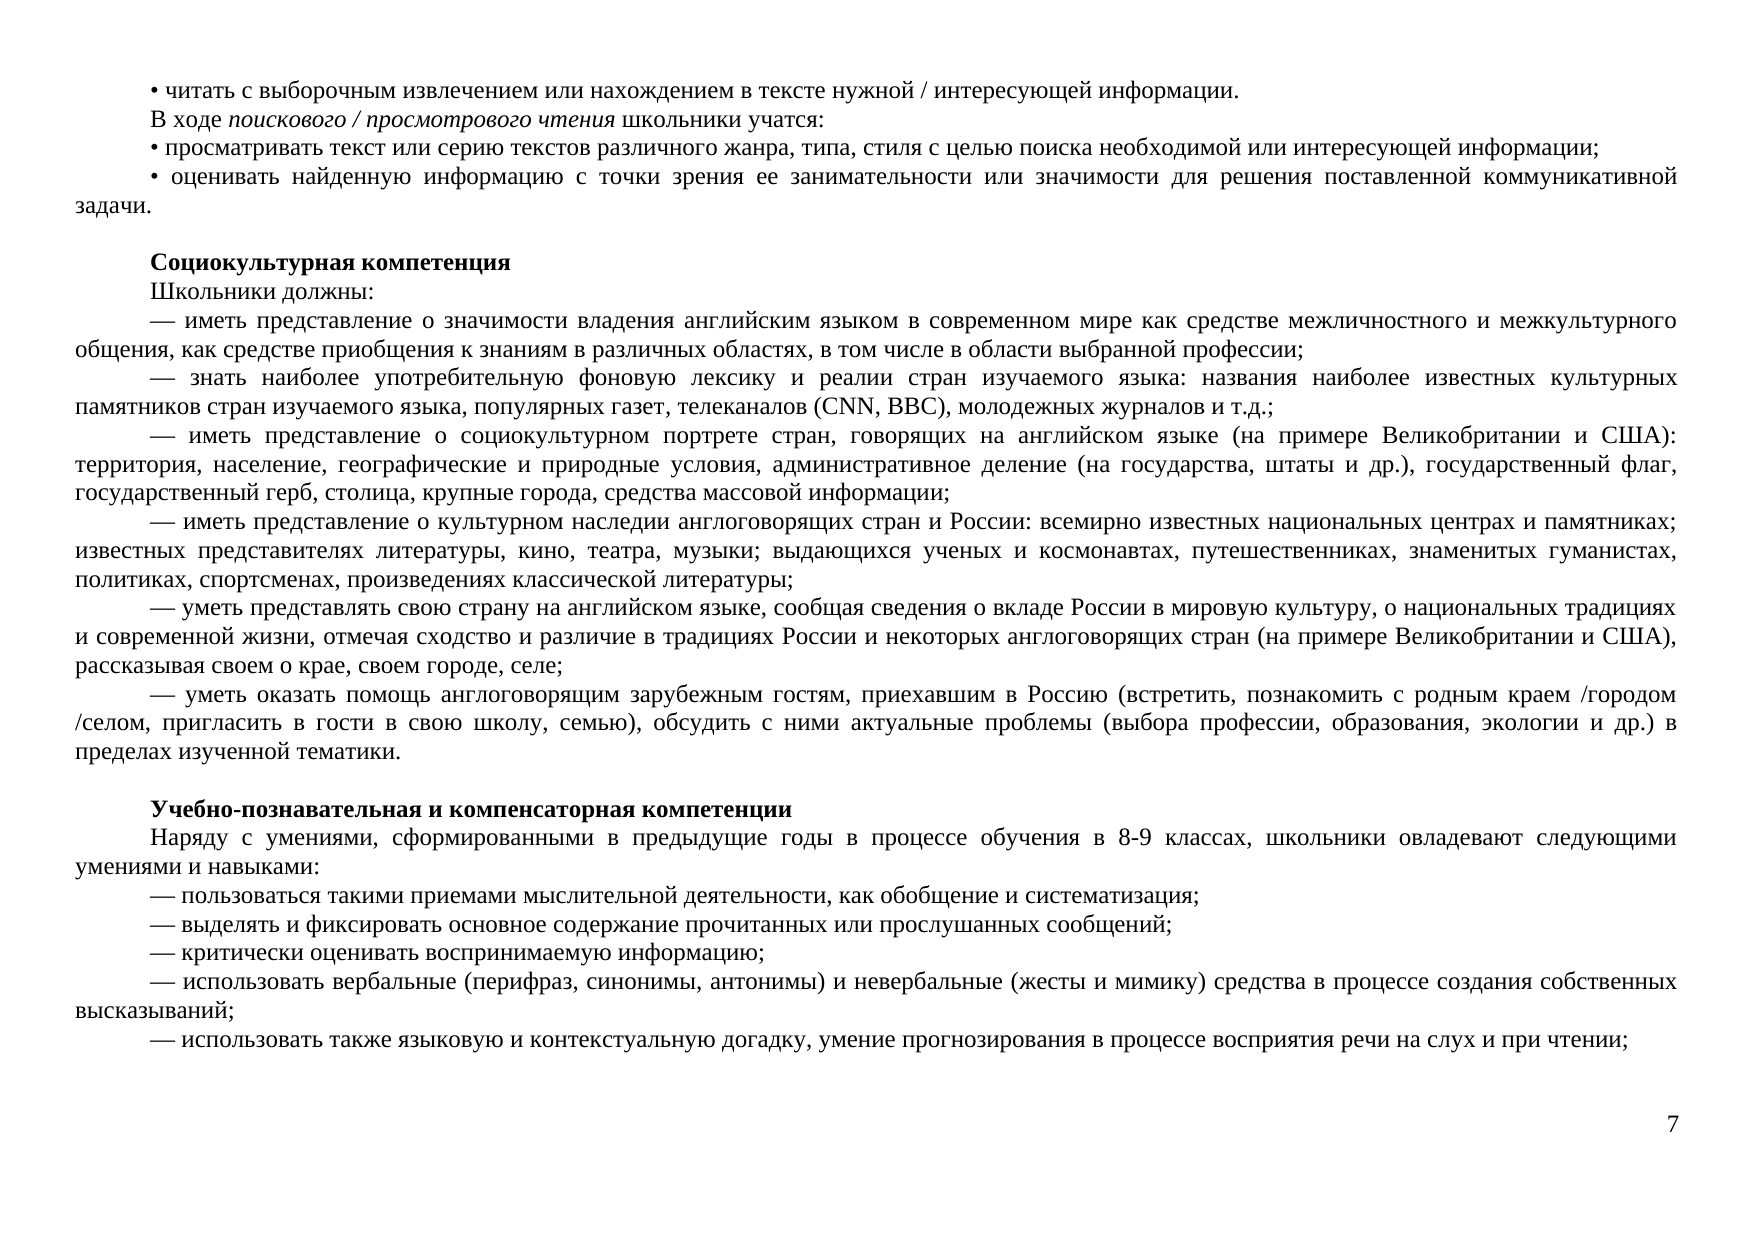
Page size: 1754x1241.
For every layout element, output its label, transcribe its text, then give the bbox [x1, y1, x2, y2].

text — иметь представление о значимости владения английским языком в современном мире как средстве межличностного и межкультурного общения, как средстве приобщения к знаниям в различных областях, в том числе в области выбранной профессии; [75, 305, 1679, 362]
text В ходе поискового / просмотрового чтения школьники учатся: [75, 104, 1679, 132]
text Социокультурная компетенция [75, 247, 1679, 276]
text — знать наиболее употребительную фоновую лексику и реалии стран изучаемого языка: названия наиболее известных культурных памятников стран изучаемого языка, популярных газет, телеканалов (CNN, ВВС), молодежных журналов и т.д.; [75, 362, 1679, 420]
text • просматривать текст или серию текстов различного жанра, типа, стиля с целью поиска необходимой или интересующей информации; [75, 132, 1679, 161]
text • оценивать найденную информацию с точки зрения ее занимательности или значимости для решения поставленной коммуникативной задачи. [75, 161, 1679, 219]
text • читать с выборочным извлечением или нахождением в тексте нужной / интересующей информации. [75, 75, 1679, 104]
text Школьники должны: [75, 276, 1679, 305]
text — уметь представлять свою страну на английском языке, сообщая сведения о вкладе России в мировую культуру, о национальных традициях и современной жизни, отмечая сходство и различие в традициях России и некоторых англоговорящих стран (на примере Великобритании и США), рассказывая своем о крае, своем городе, селе; [75, 592, 1679, 679]
text — критически оценивать воспринимаемую информацию; [75, 937, 1679, 966]
text Наряду с умениями, сформированными в предыдущие годы в процессе обучения в 8-9 классах, школьники овладевают следующими умениями и навыками: [75, 822, 1679, 880]
text — иметь представление о культурном наследии англоговорящих стран и России: всемирно известных национальных центрах и памятниках; известных представителях литературы, кино, театра, музыки; выдающихся ученых и космонавтах, путешественниках, знаменитых гуманистах, политиках, спортсменах, произведениях классической литературы; [75, 506, 1679, 592]
text — уметь оказать помощь англоговорящим зарубежным гостям, приехавшим в Россию (встретить, познакомить с родным краем /городом /селом, пригласить в гости в свою школу, семью), обсудить с ними актуальные проблемы (выбора профессии, образования, экологии и др.) в пределах изученной тематики. [75, 679, 1679, 765]
text — использовать также языковую и контекстуальную догадку, умение прогнозирования в процессе восприятия речи на слух и при чтении; [75, 1024, 1679, 1052]
text — выделять и фиксировать основное содержание прочитанных или прослушанных сообщений; [75, 909, 1679, 937]
text — использовать вербальные (перифраз, синонимы, антонимы) и невербальные (жесты и мимику) средства в процессе создания собственных высказываний; [75, 966, 1679, 1024]
text — иметь представление о социокультурном портрете стран, говорящих на английском языке (на примере Великобритании и США): территория, население, географические и природные условия, административное деление (на государства, штаты и др.), государственный флаг, государственный герб, столица, крупные города, средства массовой информации; [75, 420, 1679, 506]
text — пользоваться такими приемами мыслительной деятельности, как обобщение и систематизация; [75, 880, 1679, 909]
text Учебно-познавательная и компенсаторная компетенции [75, 794, 1679, 822]
